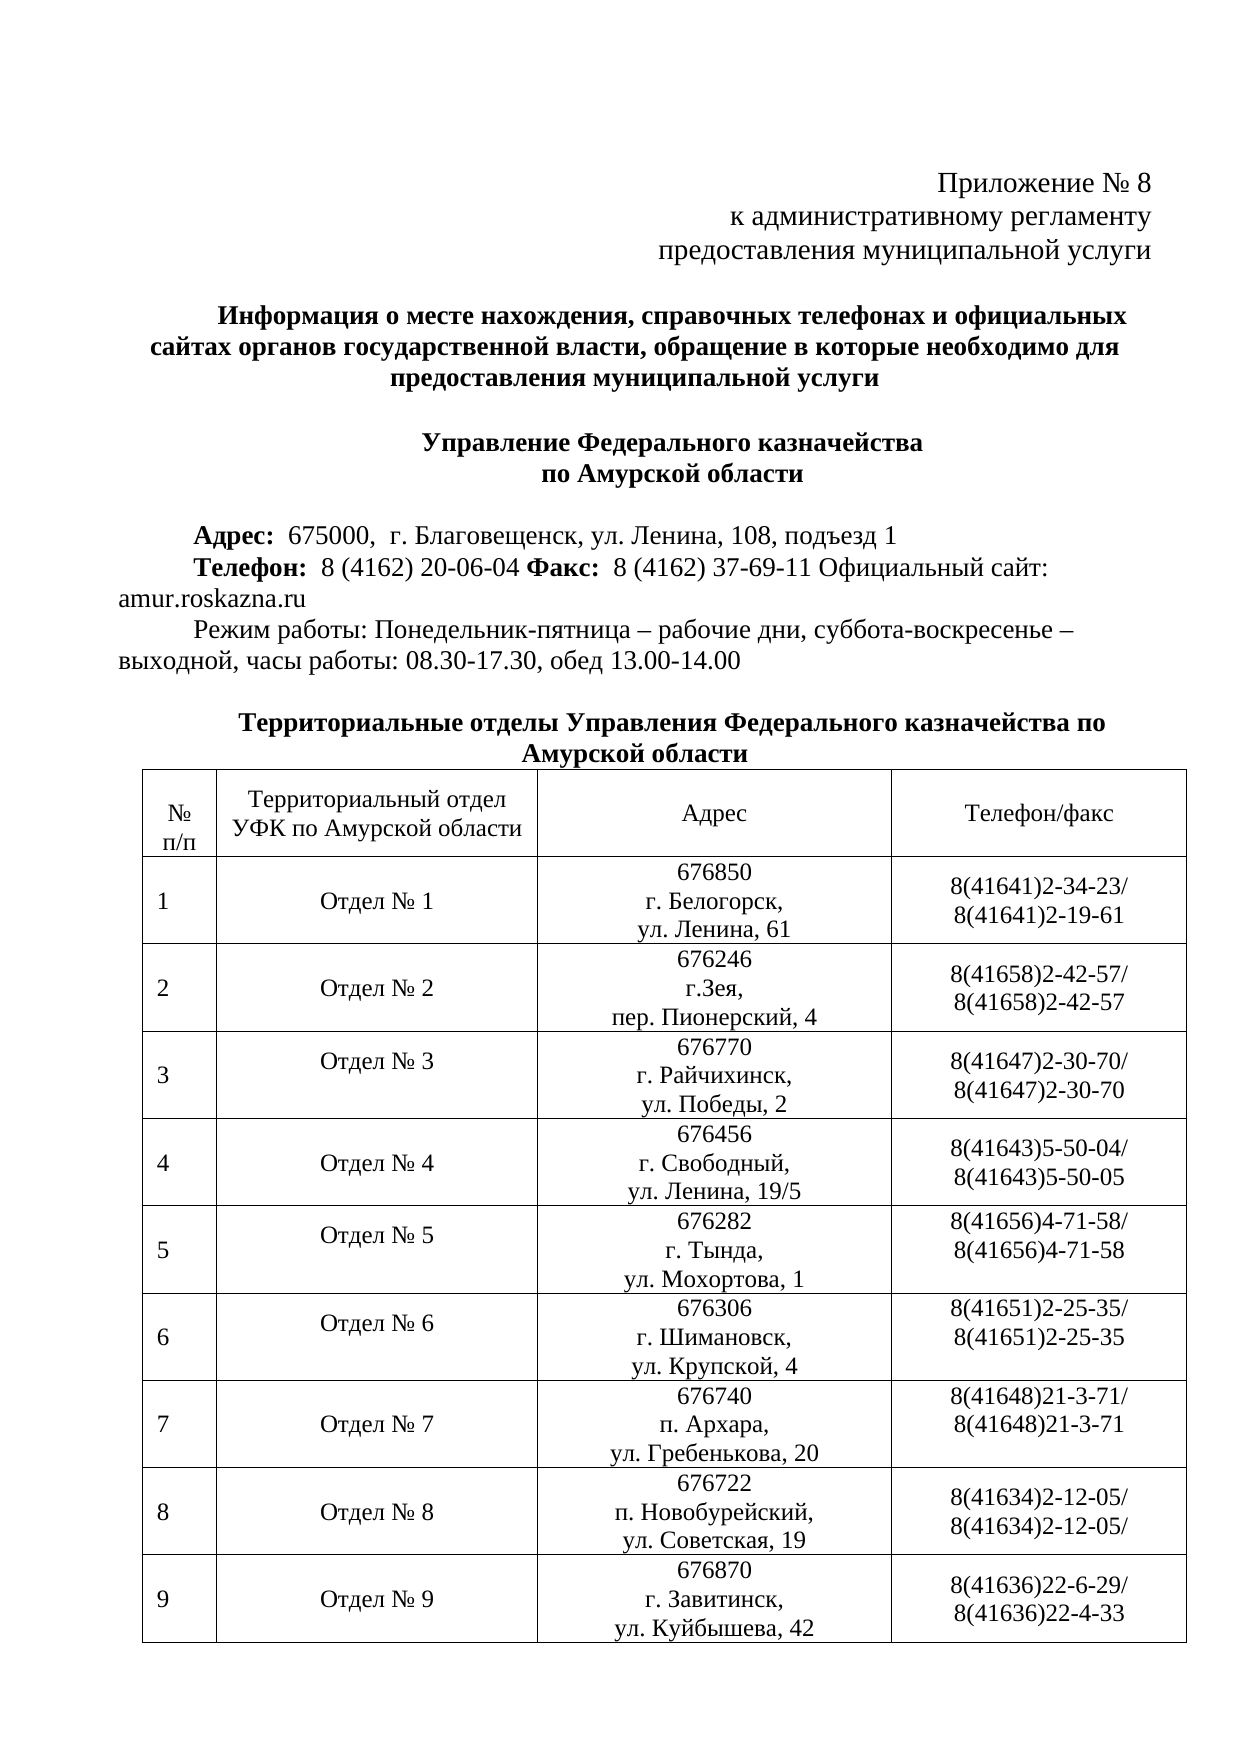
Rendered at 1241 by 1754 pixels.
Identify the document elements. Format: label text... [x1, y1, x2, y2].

table_cell Отдел № 7 [217, 1381, 537, 1467]
table_cell 9 [143, 1555, 216, 1642]
table_cell 8(41656)4-71-58/ 8(41656)4-71-58 [892, 1206, 1186, 1292]
table_cell Отдел № 5 [217, 1206, 537, 1292]
text предоставления муниципальной услуги [177, 232, 1152, 266]
table_header Адрес [538, 770, 891, 856]
text Приложение № 8 [177, 165, 1152, 198]
table_cell 1 [143, 857, 216, 943]
table_cell 676282 г. Тында, ул. Мохортова, 1 [538, 1206, 891, 1292]
table_cell Отдел № 1 [217, 857, 537, 943]
text Адрес: 675000, г. Благовещенск, ул. Ленина, 108, подъезд 1 [118, 519, 1152, 551]
table_cell 8(41641)2-34-23/ 8(41641)2-19-61 [892, 857, 1186, 943]
table_cell Отдел № 4 [217, 1119, 537, 1205]
table_cell 676456 г. Свободный, ул. Ленина, 19/5 [538, 1119, 891, 1205]
table_cell Отдел № 2 [217, 944, 537, 1031]
table_cell 6 [143, 1294, 216, 1380]
text Режим работы: Понедельник-пятница – рабочие дни, суббота-воскресенье – выходной, часы работы: 08.30-17.30, обед 13.00-14.00 [118, 613, 1152, 675]
table_cell 676246 г.Зея, пер. Пионерский, 4 [538, 944, 891, 1031]
table_cell Отдел № 9 [217, 1555, 537, 1642]
table_cell 3 [143, 1032, 216, 1118]
table_header № п/п [143, 770, 216, 856]
table_cell 676306 г. Шимановск, ул. Крупской, 4 [538, 1294, 891, 1380]
table_cell 8 [143, 1468, 216, 1554]
table_header Телефон/факс [892, 770, 1186, 856]
text Телефон: 8 (4162) 20-06-04 Факс: 8 (4162) 37-69-11 Официальный сайт: amur.roskazna.ru [118, 551, 1152, 613]
table_cell 676770 г. Райчихинск, ул. Победы, 2 [538, 1032, 891, 1118]
table_cell 8(41636)22-6-29/ 8(41636)22-4-33 [892, 1555, 1186, 1642]
table_cell 676740 п. Архара, ул. Гребенькова, 20 [538, 1381, 891, 1467]
table_cell 4 [143, 1119, 216, 1205]
table_cell 8(41648)21-3-71/ 8(41648)21-3-71 [892, 1381, 1186, 1467]
table_cell 8(41658)2-42-57/ 8(41658)2-42-57 [892, 944, 1186, 1031]
table_cell 676850 г. Белогорск, ул. Ленина, 61 [538, 857, 891, 943]
table_cell 676722 п. Новобурейский, ул. Советская, 19 [538, 1468, 891, 1554]
text к административному регламенту [177, 198, 1152, 232]
table_cell 676870 г. Завитинск, ул. Куйбышева, 42 [538, 1555, 891, 1642]
text Территориальные отделы Управления Федерального казначейства по Амурской области [118, 706, 1152, 769]
text по Амурской области [118, 457, 1152, 488]
text Управление Федерального казначейства [118, 426, 1152, 457]
table_cell 7 [143, 1381, 216, 1467]
table_cell Отдел № 6 [217, 1294, 537, 1380]
table_cell 2 [143, 944, 216, 1031]
table_cell 8(41651)2-25-35/ 8(41651)2-25-35 [892, 1294, 1186, 1380]
table_cell 8(41634)2-12-05/ 8(41634)2-12-05/ [892, 1468, 1186, 1554]
table_cell 5 [143, 1206, 216, 1292]
table_cell Отдел № 8 [217, 1468, 537, 1554]
table_header Территориальный отдел УФК по Амурской области [217, 770, 537, 856]
table_cell 8(41643)5-50-04/ 8(41643)5-50-05 [892, 1119, 1186, 1205]
table_cell Отдел № 3 [217, 1032, 537, 1118]
table_cell 8(41647)2-30-70/ 8(41647)2-30-70 [892, 1032, 1186, 1118]
text Информация о месте нахождения, справочных телефонах и официальных сайтах органов государственной власти, обращение в которые необходимо для предоставления муниципальной услуги [118, 299, 1152, 392]
